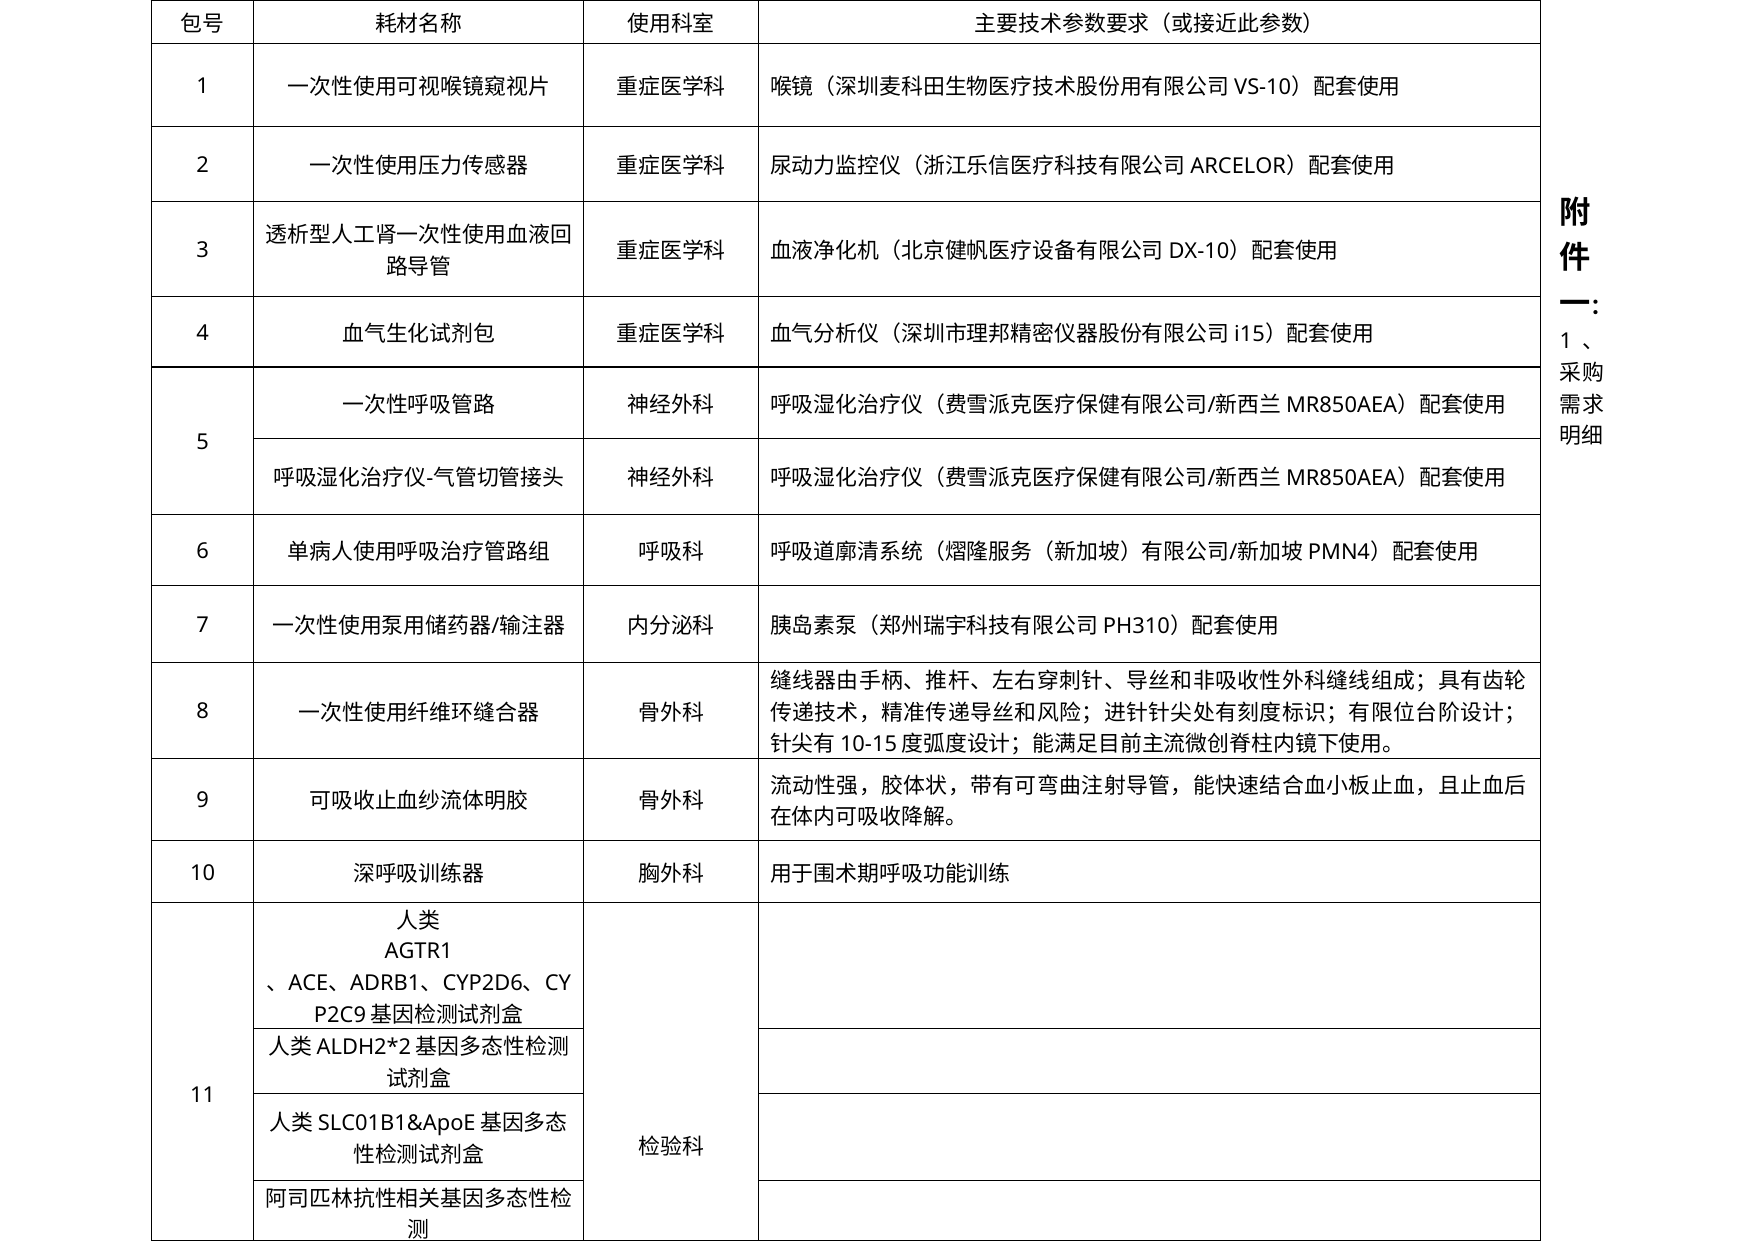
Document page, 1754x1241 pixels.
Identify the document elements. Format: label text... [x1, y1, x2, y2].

table_cell 单病人使用呼吸治疗管路组 [254, 515, 583, 585]
table_cell 血气生化试剂包 [254, 297, 583, 366]
table_cell 7 [152, 586, 253, 662]
table_cell 重症医学科 [584, 127, 758, 201]
table_cell 血液净化机（北京健帆医疗设备有限公司 DX-10）配套使用 [759, 202, 1540, 296]
table_header 包号 [152, 1, 253, 43]
table_cell 胸外科 [584, 841, 758, 902]
table_cell 一次性使用压力传感器 [254, 127, 583, 201]
table_cell 10 [152, 841, 253, 902]
table_cell 人类AGTR1、ACE、ADRB1、CYP2D6、CYP2C9基因检测试剂盒 [254, 903, 583, 1028]
table_cell 可吸收止血纱流体明胶 [254, 759, 583, 839]
table_cell 神经外科 [584, 368, 758, 438]
table_header 耗材名称 [254, 1, 583, 43]
table_cell 尿动力监控仪（浙江乐信医疗科技有限公司 ARCELOR）配套使用 [759, 127, 1540, 201]
table_cell 重症医学科 [584, 202, 758, 296]
table_cell 人类SLC01B1&ApoE基因多态性检测试剂盒 [254, 1094, 583, 1179]
table_cell 4 [152, 297, 253, 366]
table_cell 检验科 [584, 903, 758, 1240]
table_cell 6 [152, 515, 253, 585]
table_cell 一次性使用可视喉镜窥视片 [254, 44, 583, 126]
table_cell 11 [152, 903, 253, 1240]
table_cell 深呼吸训练器 [254, 841, 583, 902]
table_cell 重症医学科 [584, 297, 758, 366]
text 1、采购需求明细 [1541, 323, 1604, 450]
table_cell 胰岛素泵（郑州瑞宇科技有限公司 PH310）配套使用 [759, 586, 1540, 662]
table_cell 呼吸湿化治疗仪-气管切管接头 [254, 439, 583, 513]
table_cell 重症医学科 [584, 44, 758, 126]
table_cell 呼吸湿化治疗仪（费雪派克医疗保健有限公司/新西兰 MR850AEA）配套使用 [759, 368, 1540, 438]
text 附件一： [1541, 187, 1604, 323]
table_cell 透析型人工肾一次性使用血液回路导管 [254, 202, 583, 296]
table_cell 喉镜（深圳麦科田生物医疗技术股份用有限公司 VS-10）配套使用 [759, 44, 1540, 126]
table_cell 血气分析仪（深圳市理邦精密仪器股份有限公司 i15）配套使用 [759, 297, 1540, 366]
table_cell [759, 903, 1540, 1028]
table_cell 一次性使用泵用储药器/输注器 [254, 586, 583, 662]
table_cell 1 [152, 44, 253, 126]
table_cell 骨外科 [584, 759, 758, 839]
table_cell 9 [152, 759, 253, 839]
table_cell 8 [152, 663, 253, 758]
table_cell 内分泌科 [584, 586, 758, 662]
table_cell 缝线器由手柄、推杆、左右穿刺针、导丝和非吸收性外科缝线组成；具有齿轮传递技术，精准传递导丝和风险；进针针尖处有刻度标识；有限位台阶设计；针尖有10-15度弧度设计；能满足目前主流微创脊柱内镜下使用。 [759, 663, 1540, 758]
table_cell 骨外科 [584, 663, 758, 758]
table_cell 呼吸湿化治疗仪（费雪派克医疗保健有限公司/新西兰 MR850AEA）配套使用 [759, 439, 1540, 513]
table_cell 用于围术期呼吸功能训练 [759, 841, 1540, 902]
table_cell 3 [152, 202, 253, 296]
table_header 主要技术参数要求（或接近此参数） [759, 1, 1540, 43]
table_cell [759, 1094, 1540, 1179]
table_header 使用科室 [584, 1, 758, 43]
table_cell 流动性强，胶体状，带有可弯曲注射导管，能快速结合血小板止血，且止血后在体内可吸收降解。 [759, 759, 1540, 839]
table_cell [759, 1029, 1540, 1093]
table_cell [759, 1181, 1540, 1240]
table_cell 呼吸科 [584, 515, 758, 585]
table_cell 一次性呼吸管路 [254, 368, 583, 438]
table_cell 一次性使用纤维环缝合器 [254, 663, 583, 758]
table_cell 神经外科 [584, 439, 758, 513]
table_cell 人类ALDH2*2基因多态性检测试剂盒 [254, 1029, 583, 1093]
table_cell 呼吸道廓清系统（熠隆服务（新加坡）有限公司/新加坡 PMN4）配套使用 [759, 515, 1540, 585]
table_cell 2 [152, 127, 253, 201]
table_cell 5 [152, 368, 253, 513]
table_cell 阿司匹林抗性相关基因多态性检测 [254, 1181, 583, 1240]
